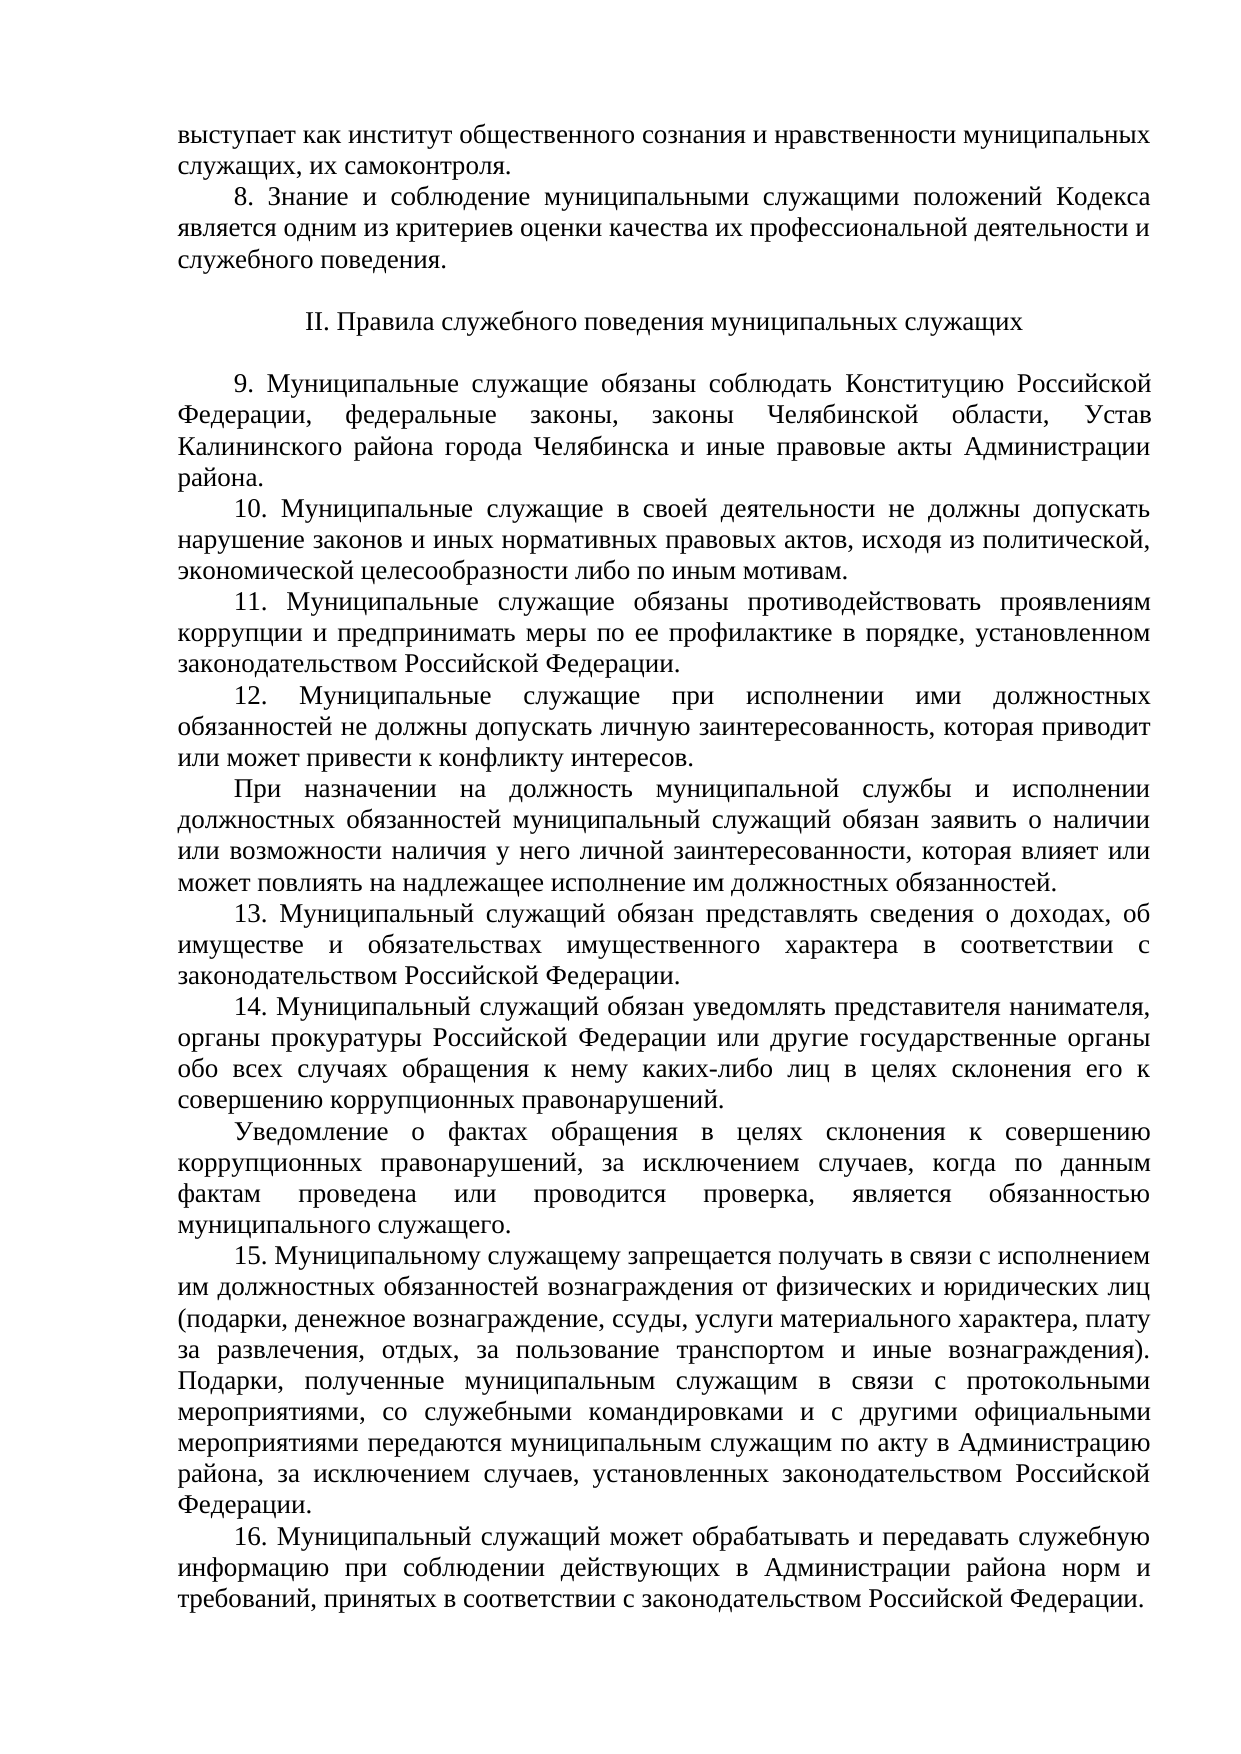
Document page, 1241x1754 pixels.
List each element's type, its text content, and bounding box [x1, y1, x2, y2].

text 13. Муниципальный служащий обязан представлять сведения о доходах, об имуществе и обязательствах имущественного характера в соответствии с законодательством Российской Федерации. [177, 897, 1152, 990]
text 12. Муниципальные служащие при исполнении ими должностных обязанностей не должны допускать личную заинтересованность, которая приводит или может привести к конфликту интересов. [177, 679, 1152, 772]
text При назначении на должность муниципальной службы и исполнении должностных обязанностей муниципальный служащий обязан заявить о наличии или возможности наличия у него личной заинтересованности, которая влияет или может повлиять на надлежащее исполнение им должностных обязанностей. [177, 772, 1152, 897]
text II. Правила служебного поведения муниципальных служащих [177, 305, 1152, 336]
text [177, 118, 1152, 180]
text 15. Муниципальному служащему запрещается получать в связи с исполнением им должностных обязанностей вознаграждения от физических и юридических лиц (подарки, денежное вознаграждение, ссуды, услуги материального характера, плату за развлечения, отдых, за пользование транспортом и иные вознаграждения). Подарки, полученные муниципальным служащим в связи с протокольными мероприятиями, со служебными командировками и с другими официальными мероприятиями передаются муниципальным служащим по акту в Администрацию района, за исключением случаев, установленных законодательством Российской Федерации. [177, 1239, 1152, 1520]
text 9. Муниципальные служащие обязаны соблюдать Конституцию Российской Федерации, федеральные законы, законы Челябинской области, Устав Калининского района города Челябинска и иные правовые акты Администрации района. [177, 367, 1152, 492]
text 8. Знание и соблюдение муниципальными служащими положений Кодекса является одним из критериев оценки качества их профессиональной деятельности и служебного поведения. [177, 180, 1152, 274]
text 14. Муниципальный служащий обязан уведомлять представителя нанимателя, органы прокуратуры Российской Федерации или другие государственные органы обо всех случаях обращения к нему каких-либо лиц в целях склонения его к совершению коррупционных правонарушений. [177, 990, 1152, 1115]
text 11. Муниципальные служащие обязаны противодействовать проявлениям коррупции и предпринимать меры по ее профилактике в порядке, установленном законодательством Российской Федерации. [177, 585, 1152, 679]
text 10. Муниципальные служащие в своей деятельности не должны допускать нарушение законов и иных нормативных правовых актов, исходя из политической, экономической целесообразности либо по иным мотивам. [177, 492, 1152, 585]
text Уведомление о фактах обращения в целях склонения к совершению коррупционных правонарушений, за исключением случаев, когда по данным фактам проведена или проводится проверка, является обязанностью муниципального служащего. [177, 1115, 1152, 1239]
text 16. Муниципальный служащий может обрабатывать и передавать служебную информацию при соблюдении действующих в Администрации района норм и требований, принятых в соответствии с законодательством Российской Федерации. [177, 1520, 1152, 1613]
